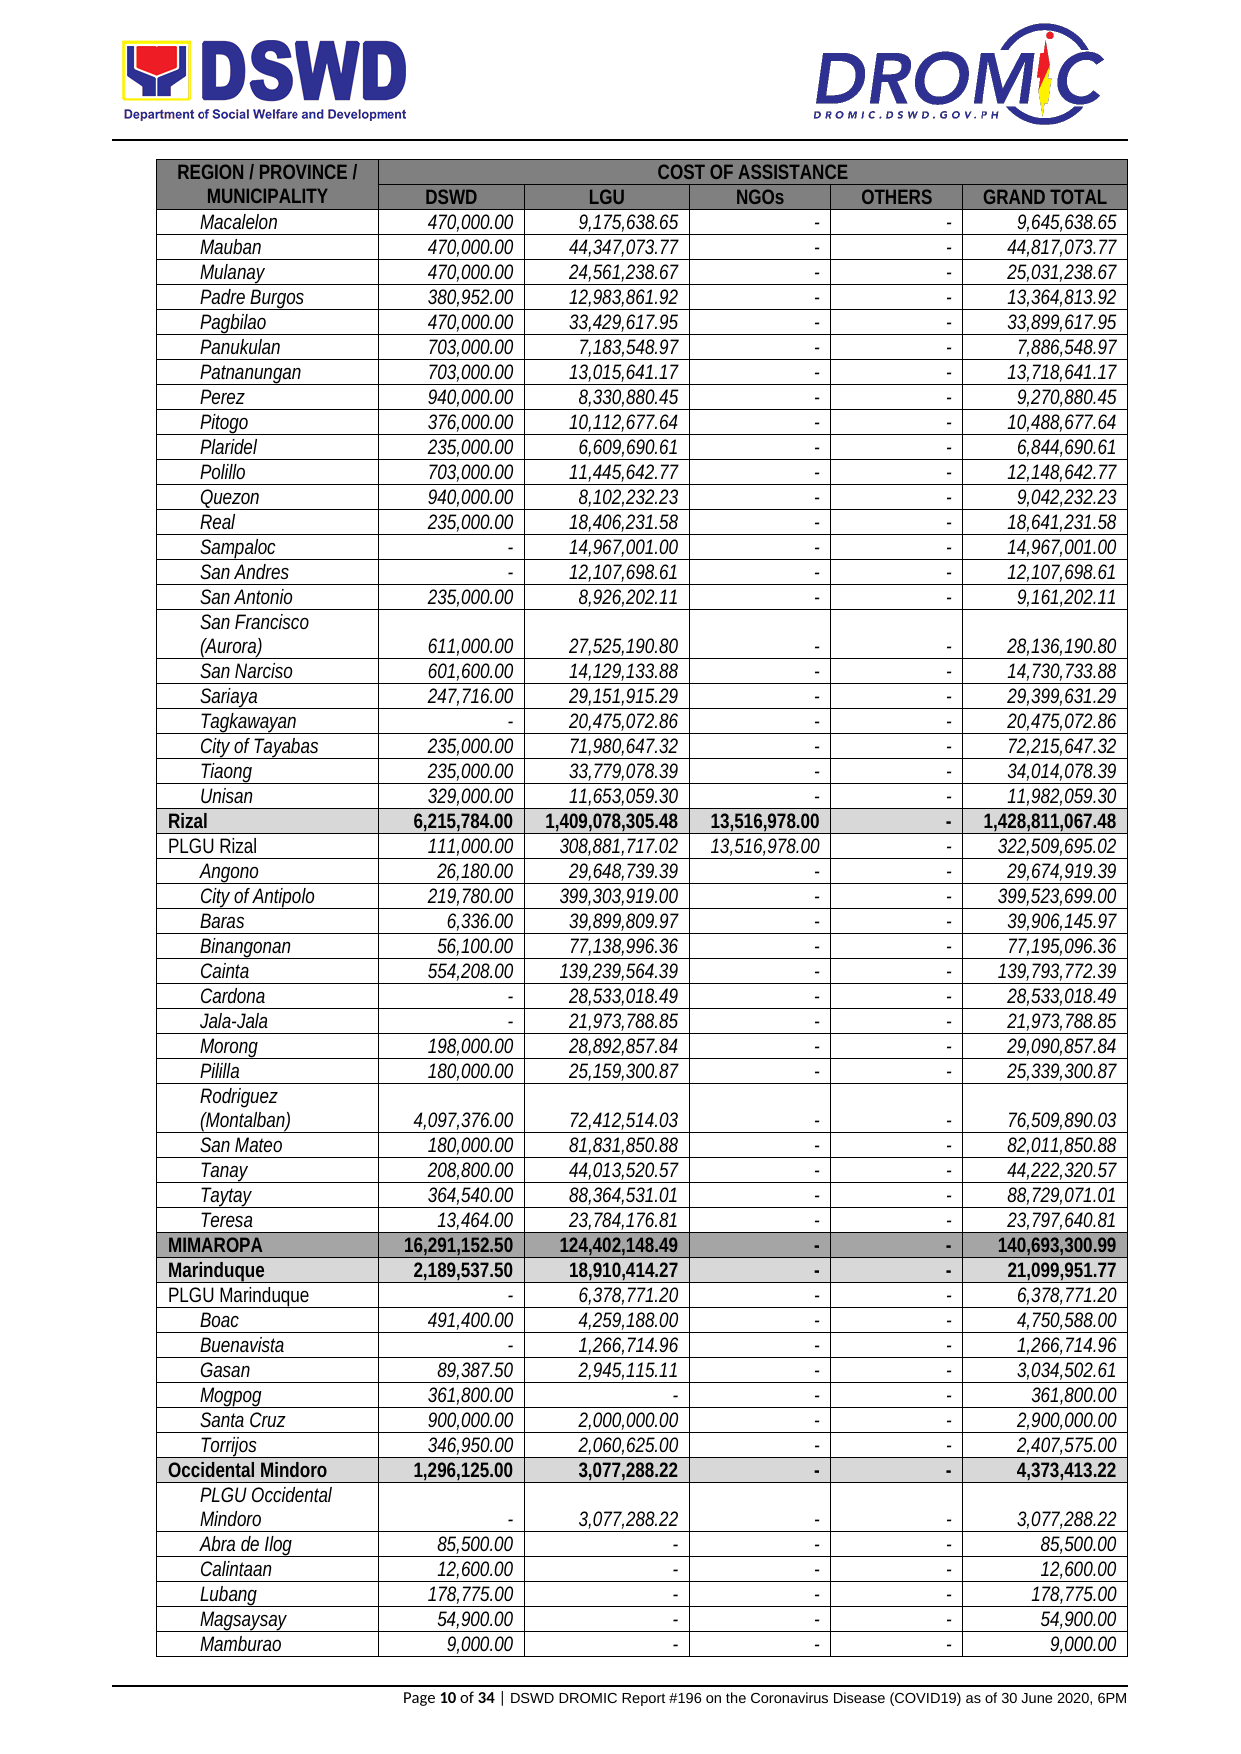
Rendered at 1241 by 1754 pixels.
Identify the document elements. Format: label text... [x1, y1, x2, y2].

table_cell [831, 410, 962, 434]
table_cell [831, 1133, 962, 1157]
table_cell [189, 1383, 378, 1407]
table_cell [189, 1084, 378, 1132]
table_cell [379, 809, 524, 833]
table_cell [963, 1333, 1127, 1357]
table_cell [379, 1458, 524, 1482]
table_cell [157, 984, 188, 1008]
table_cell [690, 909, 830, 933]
table_cell OTHERS [831, 185, 962, 209]
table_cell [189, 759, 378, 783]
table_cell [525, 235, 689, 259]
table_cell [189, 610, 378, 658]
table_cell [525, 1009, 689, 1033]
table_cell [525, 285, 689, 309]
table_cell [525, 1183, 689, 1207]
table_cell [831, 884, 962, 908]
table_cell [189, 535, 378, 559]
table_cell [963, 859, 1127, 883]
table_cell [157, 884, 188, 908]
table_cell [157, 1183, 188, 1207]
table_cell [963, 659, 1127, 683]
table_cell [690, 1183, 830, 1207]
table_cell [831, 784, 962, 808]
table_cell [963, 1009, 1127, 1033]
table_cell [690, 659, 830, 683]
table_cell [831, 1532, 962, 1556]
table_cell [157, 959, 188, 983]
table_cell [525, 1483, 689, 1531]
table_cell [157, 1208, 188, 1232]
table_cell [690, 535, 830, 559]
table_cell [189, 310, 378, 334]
table_cell DSWD [379, 185, 524, 209]
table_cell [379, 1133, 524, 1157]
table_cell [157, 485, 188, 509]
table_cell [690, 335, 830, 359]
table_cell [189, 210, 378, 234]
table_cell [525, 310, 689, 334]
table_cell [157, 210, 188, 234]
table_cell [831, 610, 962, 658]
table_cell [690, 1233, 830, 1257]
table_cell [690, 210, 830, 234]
table_cell GRAND TOTAL [963, 185, 1127, 209]
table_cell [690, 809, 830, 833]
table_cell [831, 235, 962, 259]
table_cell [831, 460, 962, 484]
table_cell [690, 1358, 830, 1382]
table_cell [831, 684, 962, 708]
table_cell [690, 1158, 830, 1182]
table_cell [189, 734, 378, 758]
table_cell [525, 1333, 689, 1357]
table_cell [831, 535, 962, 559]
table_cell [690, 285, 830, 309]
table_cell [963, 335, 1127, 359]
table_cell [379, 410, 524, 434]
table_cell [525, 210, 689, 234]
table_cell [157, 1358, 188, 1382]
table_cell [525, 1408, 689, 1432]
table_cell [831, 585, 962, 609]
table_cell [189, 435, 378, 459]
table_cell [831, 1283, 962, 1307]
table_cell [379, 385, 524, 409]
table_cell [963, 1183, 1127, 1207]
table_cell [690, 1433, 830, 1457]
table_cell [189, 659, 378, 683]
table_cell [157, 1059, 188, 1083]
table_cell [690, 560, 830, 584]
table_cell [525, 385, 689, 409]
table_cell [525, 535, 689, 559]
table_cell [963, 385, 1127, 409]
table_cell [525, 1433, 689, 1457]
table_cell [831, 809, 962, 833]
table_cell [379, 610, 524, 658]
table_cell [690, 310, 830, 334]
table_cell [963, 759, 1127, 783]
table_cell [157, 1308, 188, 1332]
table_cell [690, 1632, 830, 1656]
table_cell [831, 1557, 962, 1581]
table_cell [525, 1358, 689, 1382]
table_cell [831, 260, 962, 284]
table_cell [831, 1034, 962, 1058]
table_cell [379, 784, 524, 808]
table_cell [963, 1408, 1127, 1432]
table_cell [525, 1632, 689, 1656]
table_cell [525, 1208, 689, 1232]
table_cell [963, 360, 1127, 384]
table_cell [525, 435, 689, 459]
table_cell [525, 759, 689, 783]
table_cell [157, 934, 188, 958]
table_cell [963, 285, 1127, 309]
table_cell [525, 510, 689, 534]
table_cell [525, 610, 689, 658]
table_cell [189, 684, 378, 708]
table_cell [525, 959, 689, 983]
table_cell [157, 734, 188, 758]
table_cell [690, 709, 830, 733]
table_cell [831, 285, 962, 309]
table_cell NGOs [690, 185, 830, 209]
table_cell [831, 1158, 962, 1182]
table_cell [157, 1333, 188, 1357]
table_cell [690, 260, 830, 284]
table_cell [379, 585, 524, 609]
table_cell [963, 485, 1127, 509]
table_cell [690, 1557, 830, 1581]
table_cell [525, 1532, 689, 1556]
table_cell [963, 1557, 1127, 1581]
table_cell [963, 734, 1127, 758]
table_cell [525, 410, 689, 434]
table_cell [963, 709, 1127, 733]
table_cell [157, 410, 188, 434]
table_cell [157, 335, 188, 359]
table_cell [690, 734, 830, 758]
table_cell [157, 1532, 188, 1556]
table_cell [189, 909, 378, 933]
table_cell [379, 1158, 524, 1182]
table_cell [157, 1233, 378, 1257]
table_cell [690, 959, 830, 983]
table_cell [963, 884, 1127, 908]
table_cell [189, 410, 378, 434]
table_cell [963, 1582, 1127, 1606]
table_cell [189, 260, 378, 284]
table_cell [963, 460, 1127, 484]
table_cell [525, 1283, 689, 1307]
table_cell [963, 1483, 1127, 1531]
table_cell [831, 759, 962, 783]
table_cell LGU [525, 185, 689, 209]
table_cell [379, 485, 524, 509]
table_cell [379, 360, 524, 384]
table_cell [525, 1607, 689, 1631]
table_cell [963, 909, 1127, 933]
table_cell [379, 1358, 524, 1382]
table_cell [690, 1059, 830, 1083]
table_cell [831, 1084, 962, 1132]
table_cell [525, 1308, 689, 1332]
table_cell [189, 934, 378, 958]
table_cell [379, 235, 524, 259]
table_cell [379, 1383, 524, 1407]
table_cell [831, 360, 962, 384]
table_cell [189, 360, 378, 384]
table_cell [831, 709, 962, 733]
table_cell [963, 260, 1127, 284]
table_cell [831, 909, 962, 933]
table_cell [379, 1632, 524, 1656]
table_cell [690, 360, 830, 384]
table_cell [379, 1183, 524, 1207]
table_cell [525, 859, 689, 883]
table_header COST OF ASSISTANCE [379, 160, 1127, 184]
table_header REGION / PROVINCE / MUNICIPALITY [157, 160, 378, 209]
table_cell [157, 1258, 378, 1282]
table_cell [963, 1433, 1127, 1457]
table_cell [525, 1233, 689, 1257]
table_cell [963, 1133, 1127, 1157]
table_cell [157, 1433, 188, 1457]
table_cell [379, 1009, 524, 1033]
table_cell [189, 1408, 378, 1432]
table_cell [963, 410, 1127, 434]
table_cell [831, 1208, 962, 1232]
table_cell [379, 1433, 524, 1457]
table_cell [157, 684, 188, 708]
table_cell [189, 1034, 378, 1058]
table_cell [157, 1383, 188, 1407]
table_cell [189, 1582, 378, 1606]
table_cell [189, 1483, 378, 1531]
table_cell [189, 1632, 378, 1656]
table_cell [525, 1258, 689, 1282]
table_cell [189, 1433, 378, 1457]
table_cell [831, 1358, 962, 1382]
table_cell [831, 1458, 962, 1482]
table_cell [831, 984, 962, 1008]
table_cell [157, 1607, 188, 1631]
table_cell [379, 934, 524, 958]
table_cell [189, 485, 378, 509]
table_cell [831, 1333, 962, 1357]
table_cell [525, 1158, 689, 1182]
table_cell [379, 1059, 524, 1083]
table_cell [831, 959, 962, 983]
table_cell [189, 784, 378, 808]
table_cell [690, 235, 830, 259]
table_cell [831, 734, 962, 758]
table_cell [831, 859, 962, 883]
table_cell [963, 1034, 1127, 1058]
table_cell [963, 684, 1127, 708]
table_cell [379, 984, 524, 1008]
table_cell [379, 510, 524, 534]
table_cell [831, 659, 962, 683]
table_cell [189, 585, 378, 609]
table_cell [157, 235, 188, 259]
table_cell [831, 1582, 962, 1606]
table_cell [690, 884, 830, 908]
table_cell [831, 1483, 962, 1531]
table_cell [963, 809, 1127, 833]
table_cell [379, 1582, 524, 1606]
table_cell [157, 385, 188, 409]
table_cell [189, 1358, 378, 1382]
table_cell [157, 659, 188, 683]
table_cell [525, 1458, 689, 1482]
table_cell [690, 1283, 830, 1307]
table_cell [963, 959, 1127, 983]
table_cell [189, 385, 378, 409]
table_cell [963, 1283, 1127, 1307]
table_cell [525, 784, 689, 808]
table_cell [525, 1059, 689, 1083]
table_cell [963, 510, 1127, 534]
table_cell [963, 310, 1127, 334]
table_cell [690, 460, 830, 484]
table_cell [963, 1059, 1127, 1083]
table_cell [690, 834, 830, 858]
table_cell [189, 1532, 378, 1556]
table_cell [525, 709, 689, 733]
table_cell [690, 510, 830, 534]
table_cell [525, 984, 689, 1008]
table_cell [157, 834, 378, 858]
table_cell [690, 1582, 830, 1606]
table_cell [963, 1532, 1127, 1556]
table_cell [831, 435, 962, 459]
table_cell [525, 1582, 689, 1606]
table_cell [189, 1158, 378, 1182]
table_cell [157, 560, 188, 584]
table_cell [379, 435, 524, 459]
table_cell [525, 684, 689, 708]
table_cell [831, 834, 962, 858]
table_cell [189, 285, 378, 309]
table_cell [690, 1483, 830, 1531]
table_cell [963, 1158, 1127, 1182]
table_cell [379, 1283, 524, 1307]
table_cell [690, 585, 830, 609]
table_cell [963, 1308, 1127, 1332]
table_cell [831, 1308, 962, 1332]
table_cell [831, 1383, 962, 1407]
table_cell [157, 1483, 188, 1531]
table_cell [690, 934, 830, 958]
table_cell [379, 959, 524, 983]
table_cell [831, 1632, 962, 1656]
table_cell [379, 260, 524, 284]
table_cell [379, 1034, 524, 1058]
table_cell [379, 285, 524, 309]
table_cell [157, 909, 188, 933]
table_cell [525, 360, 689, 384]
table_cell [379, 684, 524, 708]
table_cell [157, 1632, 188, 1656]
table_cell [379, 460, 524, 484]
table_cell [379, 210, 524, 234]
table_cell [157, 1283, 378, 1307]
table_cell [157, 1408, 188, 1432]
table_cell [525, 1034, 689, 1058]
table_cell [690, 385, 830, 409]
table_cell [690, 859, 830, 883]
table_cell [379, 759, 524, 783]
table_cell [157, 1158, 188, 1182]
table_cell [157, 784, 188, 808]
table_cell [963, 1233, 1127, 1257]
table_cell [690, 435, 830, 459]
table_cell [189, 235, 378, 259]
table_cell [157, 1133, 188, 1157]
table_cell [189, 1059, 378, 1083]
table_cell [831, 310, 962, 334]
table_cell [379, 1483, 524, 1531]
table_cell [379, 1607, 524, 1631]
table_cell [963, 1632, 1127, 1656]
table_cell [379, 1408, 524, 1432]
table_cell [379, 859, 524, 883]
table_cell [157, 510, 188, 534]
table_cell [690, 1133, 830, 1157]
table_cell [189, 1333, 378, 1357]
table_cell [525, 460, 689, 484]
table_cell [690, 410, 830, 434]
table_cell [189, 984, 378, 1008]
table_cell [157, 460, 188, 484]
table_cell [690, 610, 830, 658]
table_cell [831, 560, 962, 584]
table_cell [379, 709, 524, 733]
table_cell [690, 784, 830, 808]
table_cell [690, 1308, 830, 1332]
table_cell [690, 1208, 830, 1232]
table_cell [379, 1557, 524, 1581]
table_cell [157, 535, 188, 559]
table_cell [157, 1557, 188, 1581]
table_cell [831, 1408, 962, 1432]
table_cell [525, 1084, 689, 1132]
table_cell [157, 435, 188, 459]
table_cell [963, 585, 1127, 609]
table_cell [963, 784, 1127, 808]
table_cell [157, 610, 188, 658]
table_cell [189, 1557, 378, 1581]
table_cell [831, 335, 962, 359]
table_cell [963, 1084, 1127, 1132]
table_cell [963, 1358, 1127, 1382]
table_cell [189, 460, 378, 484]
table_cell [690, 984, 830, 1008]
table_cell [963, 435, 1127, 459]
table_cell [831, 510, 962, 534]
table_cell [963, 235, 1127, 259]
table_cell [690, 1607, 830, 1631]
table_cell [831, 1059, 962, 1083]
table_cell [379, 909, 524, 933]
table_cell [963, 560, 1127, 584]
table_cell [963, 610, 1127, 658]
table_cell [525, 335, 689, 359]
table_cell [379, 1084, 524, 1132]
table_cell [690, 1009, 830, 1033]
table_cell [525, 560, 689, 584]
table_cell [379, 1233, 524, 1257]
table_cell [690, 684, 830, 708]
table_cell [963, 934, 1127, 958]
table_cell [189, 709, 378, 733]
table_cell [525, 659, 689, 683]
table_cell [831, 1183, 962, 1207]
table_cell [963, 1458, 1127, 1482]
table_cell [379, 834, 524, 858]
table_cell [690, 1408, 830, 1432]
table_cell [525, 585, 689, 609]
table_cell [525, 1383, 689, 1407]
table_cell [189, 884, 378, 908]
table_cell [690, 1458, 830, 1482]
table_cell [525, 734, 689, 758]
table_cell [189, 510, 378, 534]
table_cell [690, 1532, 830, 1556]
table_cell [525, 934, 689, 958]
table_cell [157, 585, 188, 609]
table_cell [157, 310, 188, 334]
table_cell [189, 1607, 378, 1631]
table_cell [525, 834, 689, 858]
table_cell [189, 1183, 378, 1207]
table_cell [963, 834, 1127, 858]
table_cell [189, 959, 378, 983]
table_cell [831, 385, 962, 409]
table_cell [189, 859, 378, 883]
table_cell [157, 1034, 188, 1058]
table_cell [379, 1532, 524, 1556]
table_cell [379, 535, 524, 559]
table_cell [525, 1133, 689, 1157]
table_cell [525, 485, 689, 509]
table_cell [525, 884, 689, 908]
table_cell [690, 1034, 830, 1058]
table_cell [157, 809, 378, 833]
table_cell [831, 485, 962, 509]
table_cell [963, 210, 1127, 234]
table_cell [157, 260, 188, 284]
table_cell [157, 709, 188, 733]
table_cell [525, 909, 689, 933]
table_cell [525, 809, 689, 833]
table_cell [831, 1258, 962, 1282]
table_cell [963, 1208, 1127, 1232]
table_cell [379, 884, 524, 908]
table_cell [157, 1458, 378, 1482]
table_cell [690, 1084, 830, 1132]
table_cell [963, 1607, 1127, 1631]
picture [781, 23, 1133, 125]
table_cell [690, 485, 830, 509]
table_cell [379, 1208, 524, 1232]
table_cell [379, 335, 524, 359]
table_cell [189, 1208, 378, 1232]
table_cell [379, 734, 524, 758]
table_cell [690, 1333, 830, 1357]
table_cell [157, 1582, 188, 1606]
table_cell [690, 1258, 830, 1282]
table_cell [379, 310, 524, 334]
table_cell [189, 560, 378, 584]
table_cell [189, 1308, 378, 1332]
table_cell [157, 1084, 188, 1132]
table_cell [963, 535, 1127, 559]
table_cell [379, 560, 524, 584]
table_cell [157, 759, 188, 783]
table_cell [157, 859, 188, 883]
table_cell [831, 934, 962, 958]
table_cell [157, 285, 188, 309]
picture [112, 37, 416, 125]
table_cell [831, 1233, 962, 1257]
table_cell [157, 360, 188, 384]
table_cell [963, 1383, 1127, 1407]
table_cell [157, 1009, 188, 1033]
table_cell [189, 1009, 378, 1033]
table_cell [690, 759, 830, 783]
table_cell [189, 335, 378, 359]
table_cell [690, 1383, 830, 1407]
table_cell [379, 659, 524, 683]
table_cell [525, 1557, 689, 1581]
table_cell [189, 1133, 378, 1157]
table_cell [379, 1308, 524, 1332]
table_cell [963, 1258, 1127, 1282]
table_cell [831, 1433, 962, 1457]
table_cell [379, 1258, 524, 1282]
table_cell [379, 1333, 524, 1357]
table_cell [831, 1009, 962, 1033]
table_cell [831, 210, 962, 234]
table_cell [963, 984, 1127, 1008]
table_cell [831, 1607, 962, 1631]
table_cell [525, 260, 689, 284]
